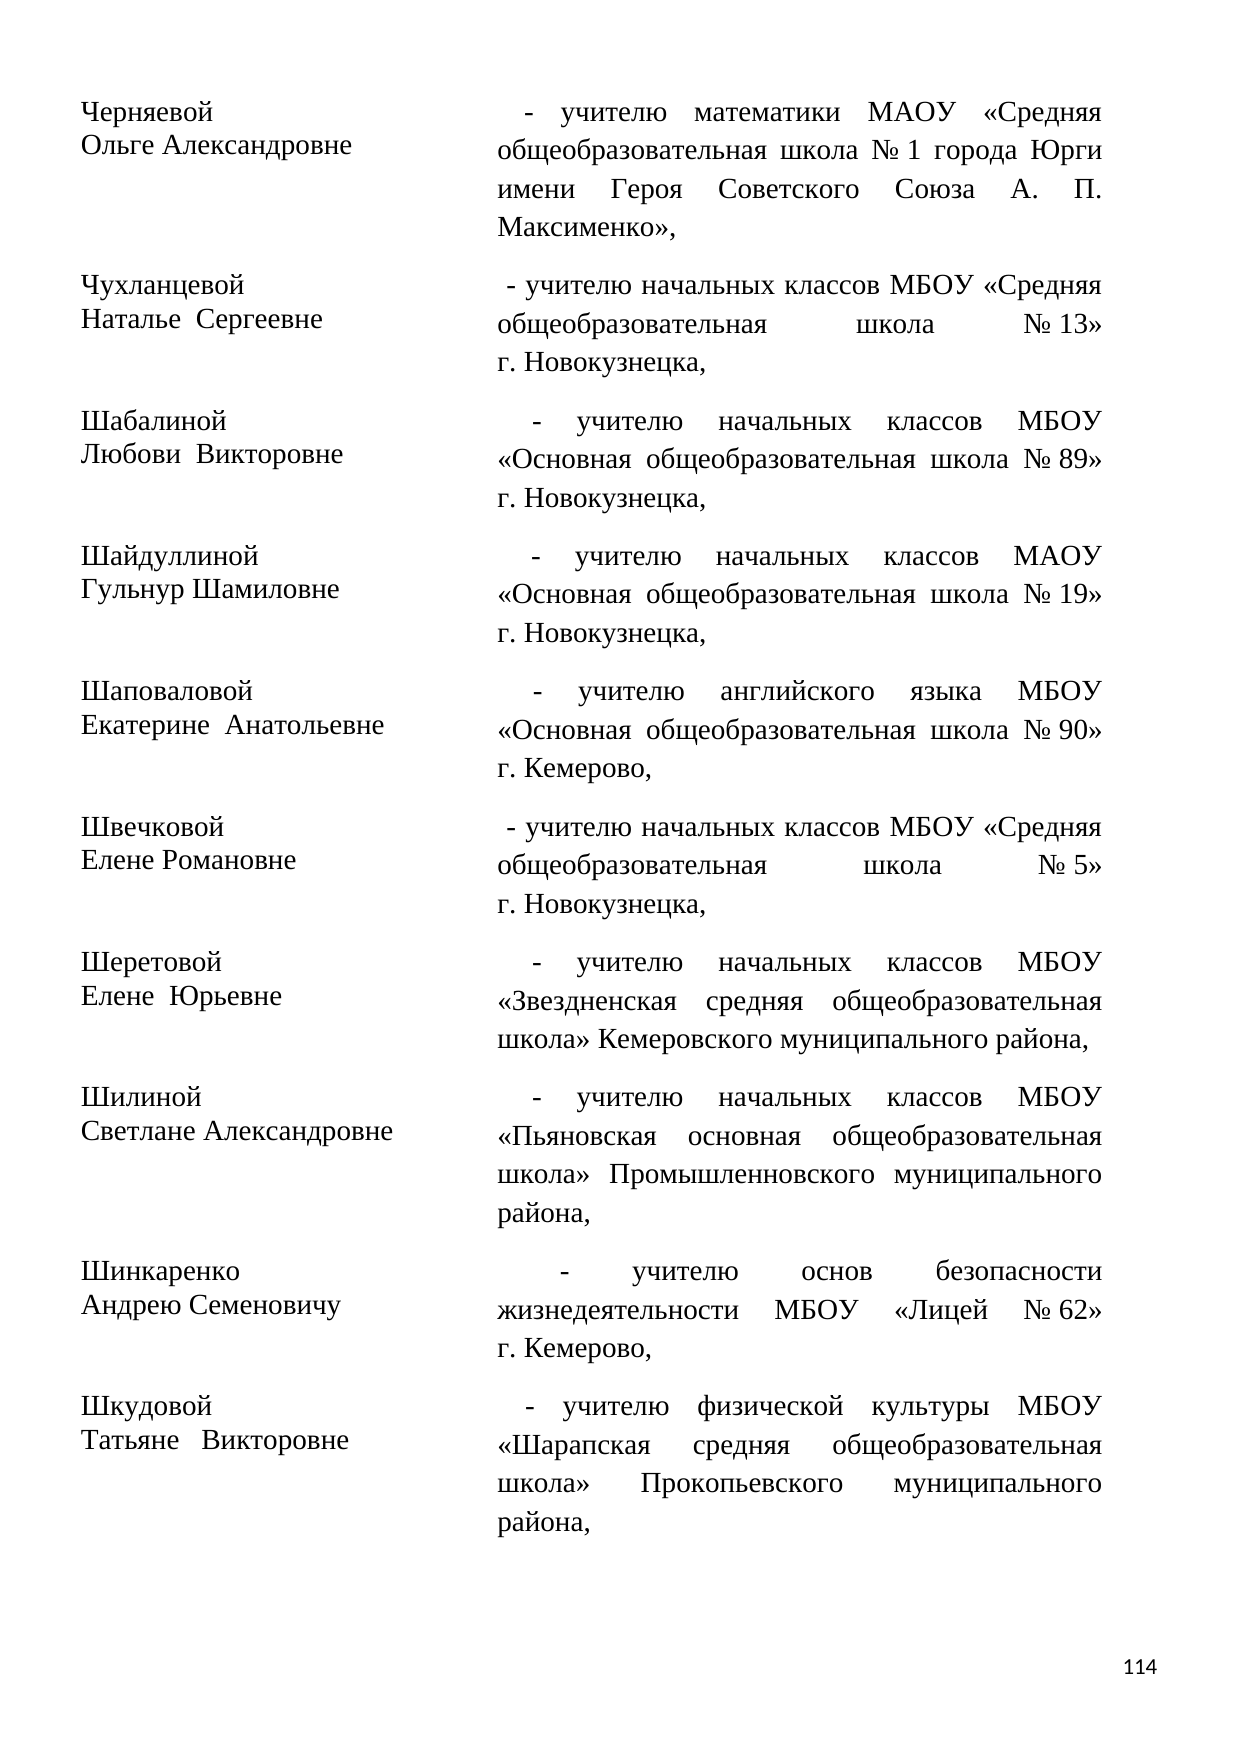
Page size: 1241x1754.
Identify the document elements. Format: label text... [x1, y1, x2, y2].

table_cell Черняевой Ольге Александровне [69, 94, 486, 267]
table_cell Шабалиной Любови Викторовне [69, 403, 486, 538]
table_cell Чухланцевой Наталье Сергеевне [69, 268, 486, 403]
table_cell - учителю начальных классов МАОУ «Основная общеобразовательная школа № 19» г. Новокузнецка, [486, 538, 1114, 673]
table_cell - учителю начальных классов МБОУ «Средняя общеобразовательная школа № 13» г. Новокузнецка, [486, 268, 1114, 403]
table_cell - учителю начальных классов МБОУ «Основная общеобразовательная школа № 89» г. Новокузнецка, [486, 403, 1114, 538]
table_cell Шайдуллиной Гульнур Шамиловне [69, 538, 486, 673]
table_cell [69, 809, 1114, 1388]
table_cell Шаповаловой Екатерине Анатольевне [69, 674, 486, 809]
table_cell - учителю английского языка МБОУ «Основная общеобразовательная школа № 90» г. Кемерово, [486, 674, 1114, 809]
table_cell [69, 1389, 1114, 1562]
table_cell - учителю математики МАОУ «Средняя общеобразовательная школа № 1 города Юрги имени Героя Советского Союза А. П. Максименко», [486, 94, 1114, 267]
